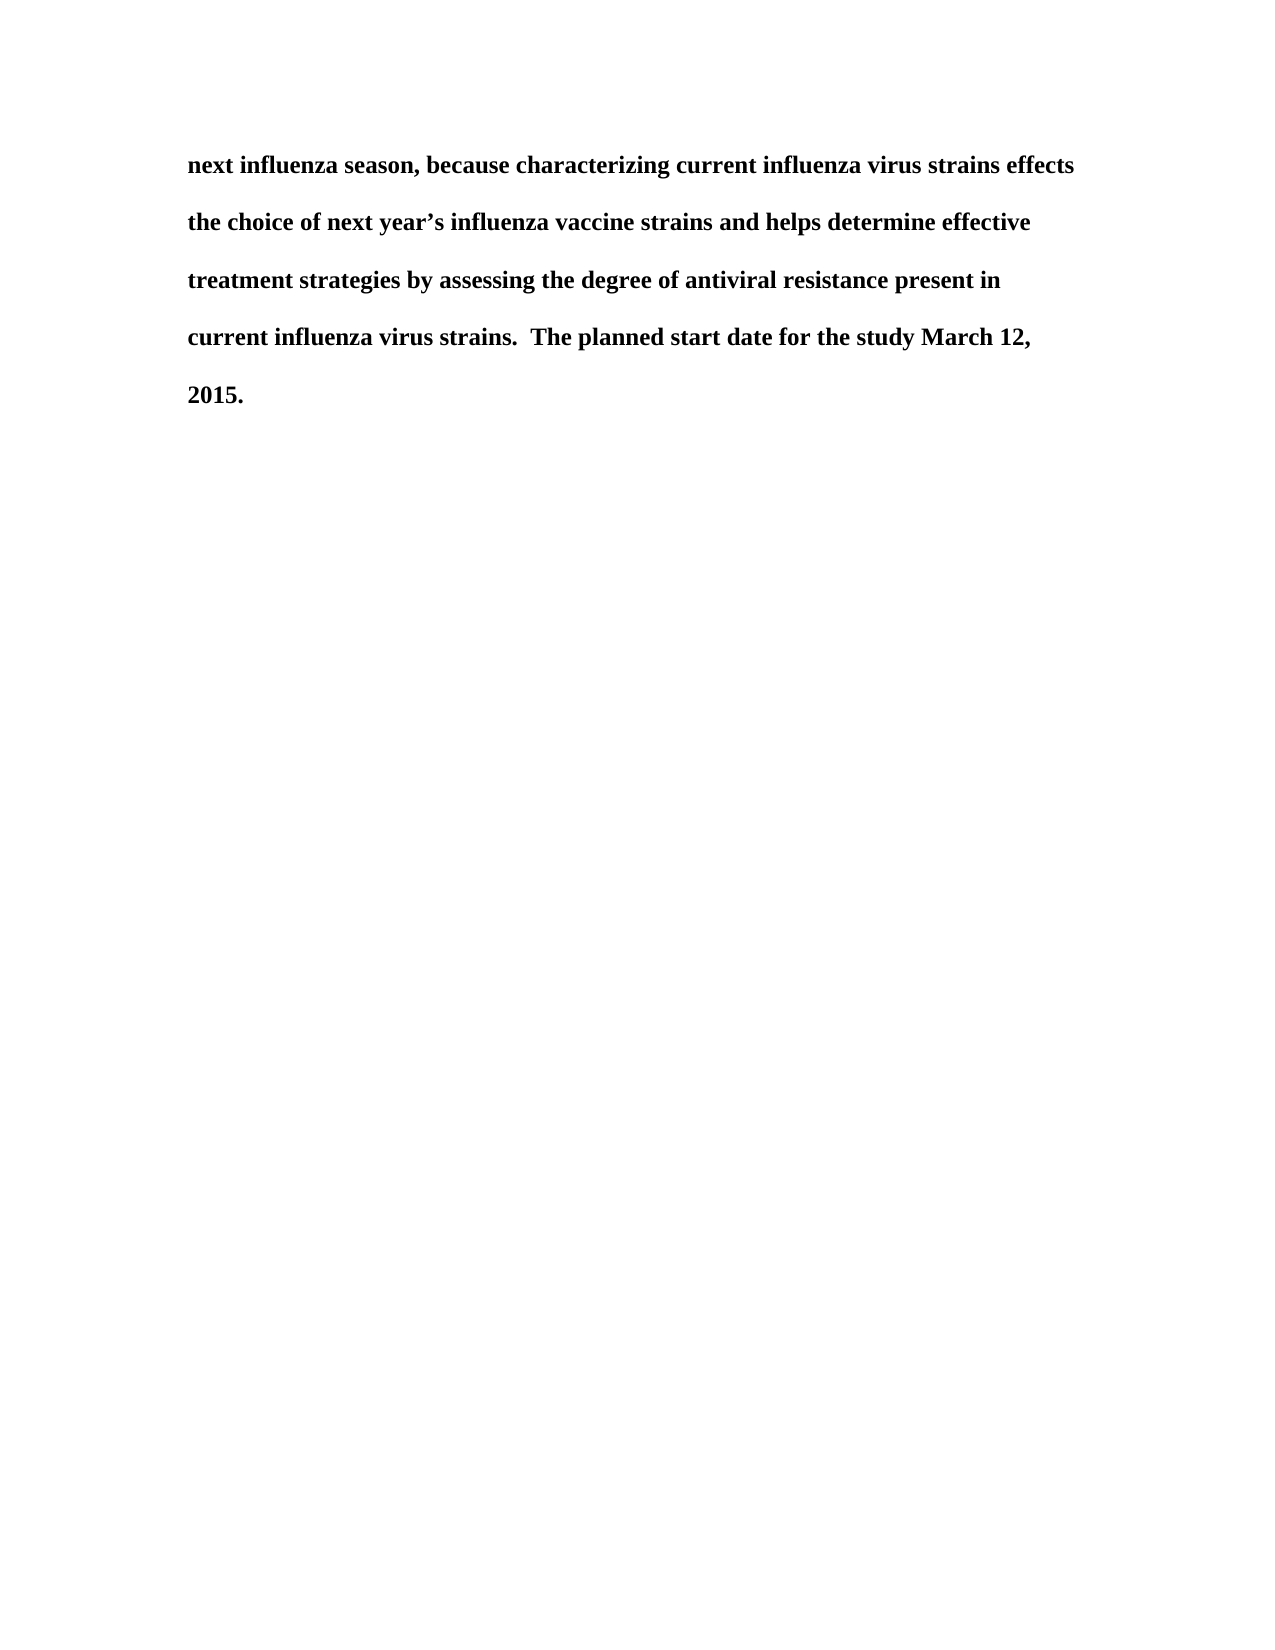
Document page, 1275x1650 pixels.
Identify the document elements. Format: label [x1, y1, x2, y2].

text [187, 150, 1087, 409]
